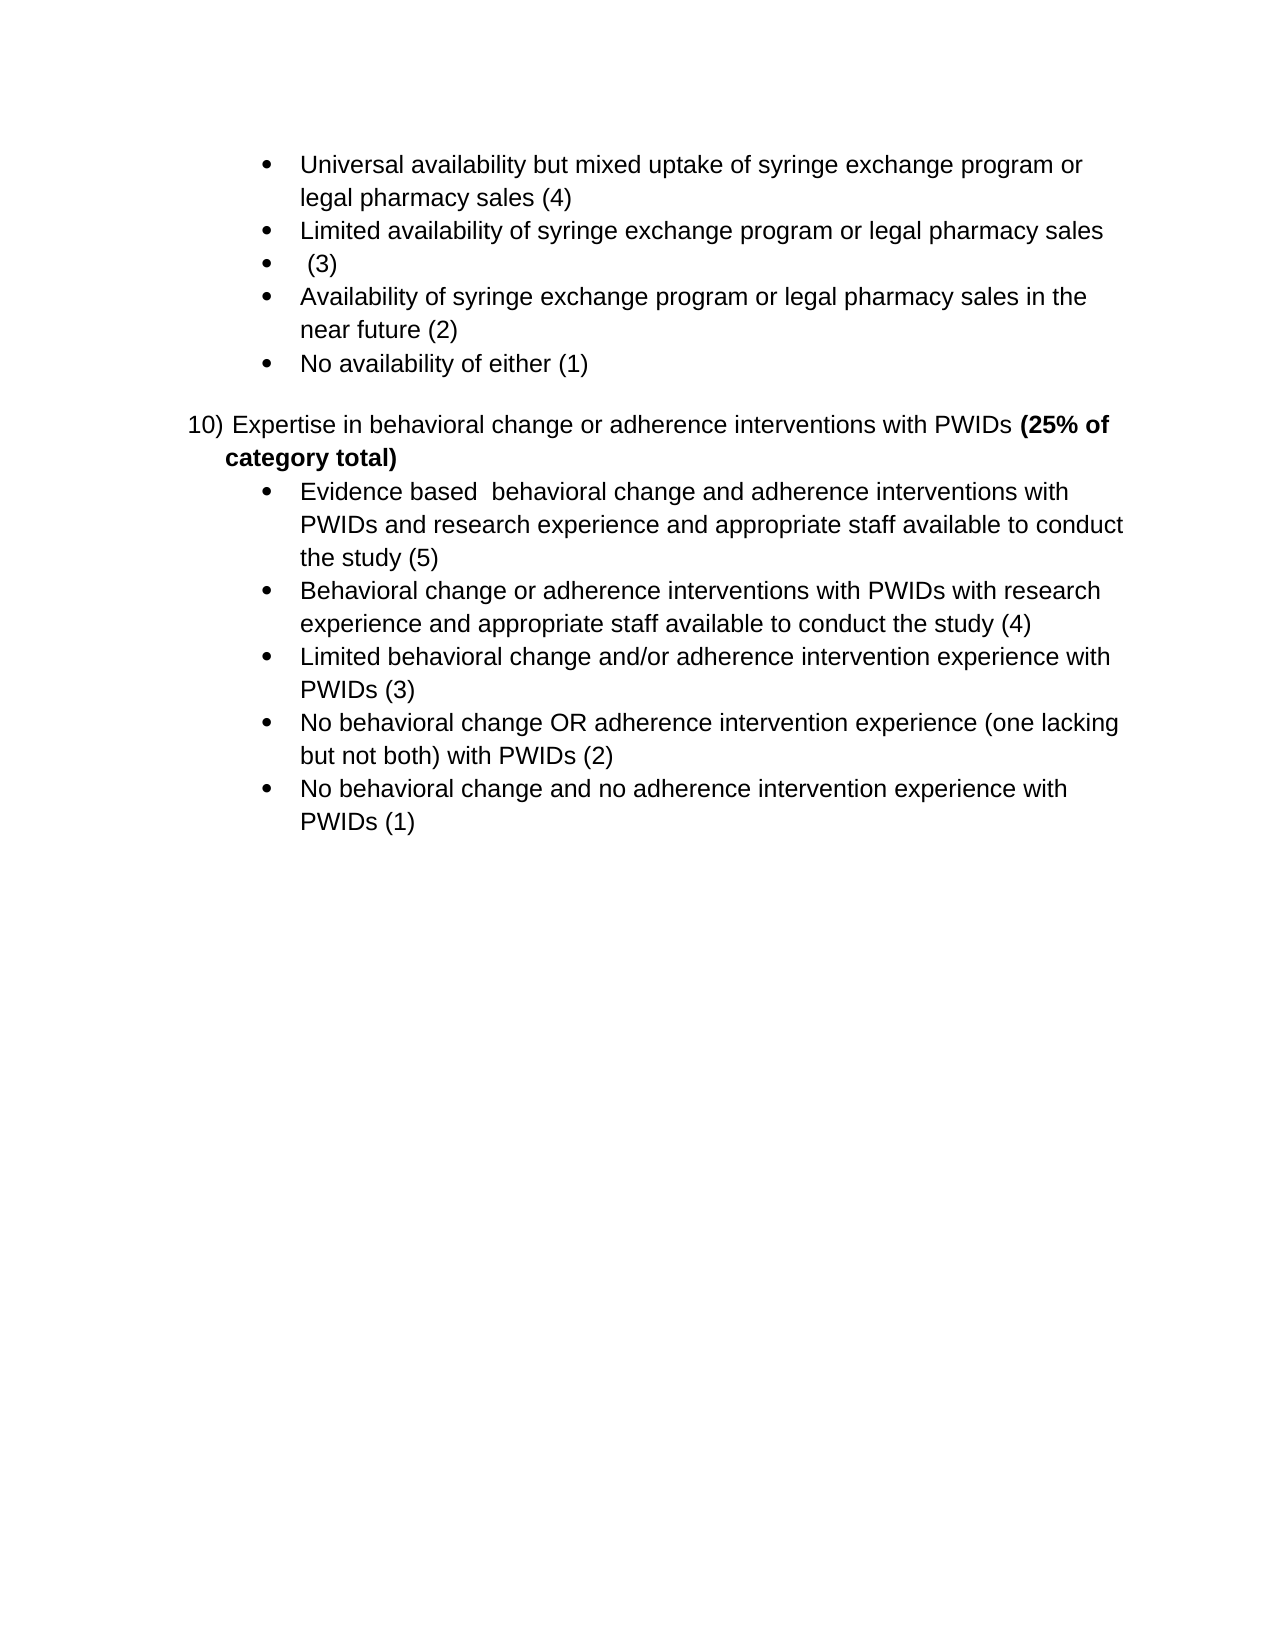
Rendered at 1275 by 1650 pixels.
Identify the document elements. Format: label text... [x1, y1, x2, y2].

list Behavioral change or adherence interventions with PWIDs with research experience and appropriate staff available to conduct the study (4) [262, 576, 1125, 637]
list No behavioral change and no adherence intervention experience with PWIDs (1) [262, 774, 1125, 836]
list Expertise in behavioral change or adherence interventions with PWIDs (25% of category total) [187, 410, 1125, 472]
list Availability of syringe exchange program or legal pharmacy sales in the near future (2) [262, 282, 1125, 344]
list (3) [262, 249, 1125, 278]
list No behavioral change OR adherence intervention experience (one lacking but not both) with PWIDs (2) [262, 708, 1125, 770]
list No availability of either (1) [262, 348, 1125, 377]
list Limited behavioral change and/or adherence intervention experience with PWIDs (3) [262, 642, 1125, 704]
list Limited availability of syringe exchange program or legal pharmacy sales [262, 216, 1125, 245]
list Evidence based behavioral change and adherence interventions with PWIDs and research experience and appropriate staff available to conduct the study (5) [262, 476, 1125, 571]
list Universal availability but mixed uptake of syringe exchange program or legal pharmacy sales (4) [262, 150, 1125, 212]
